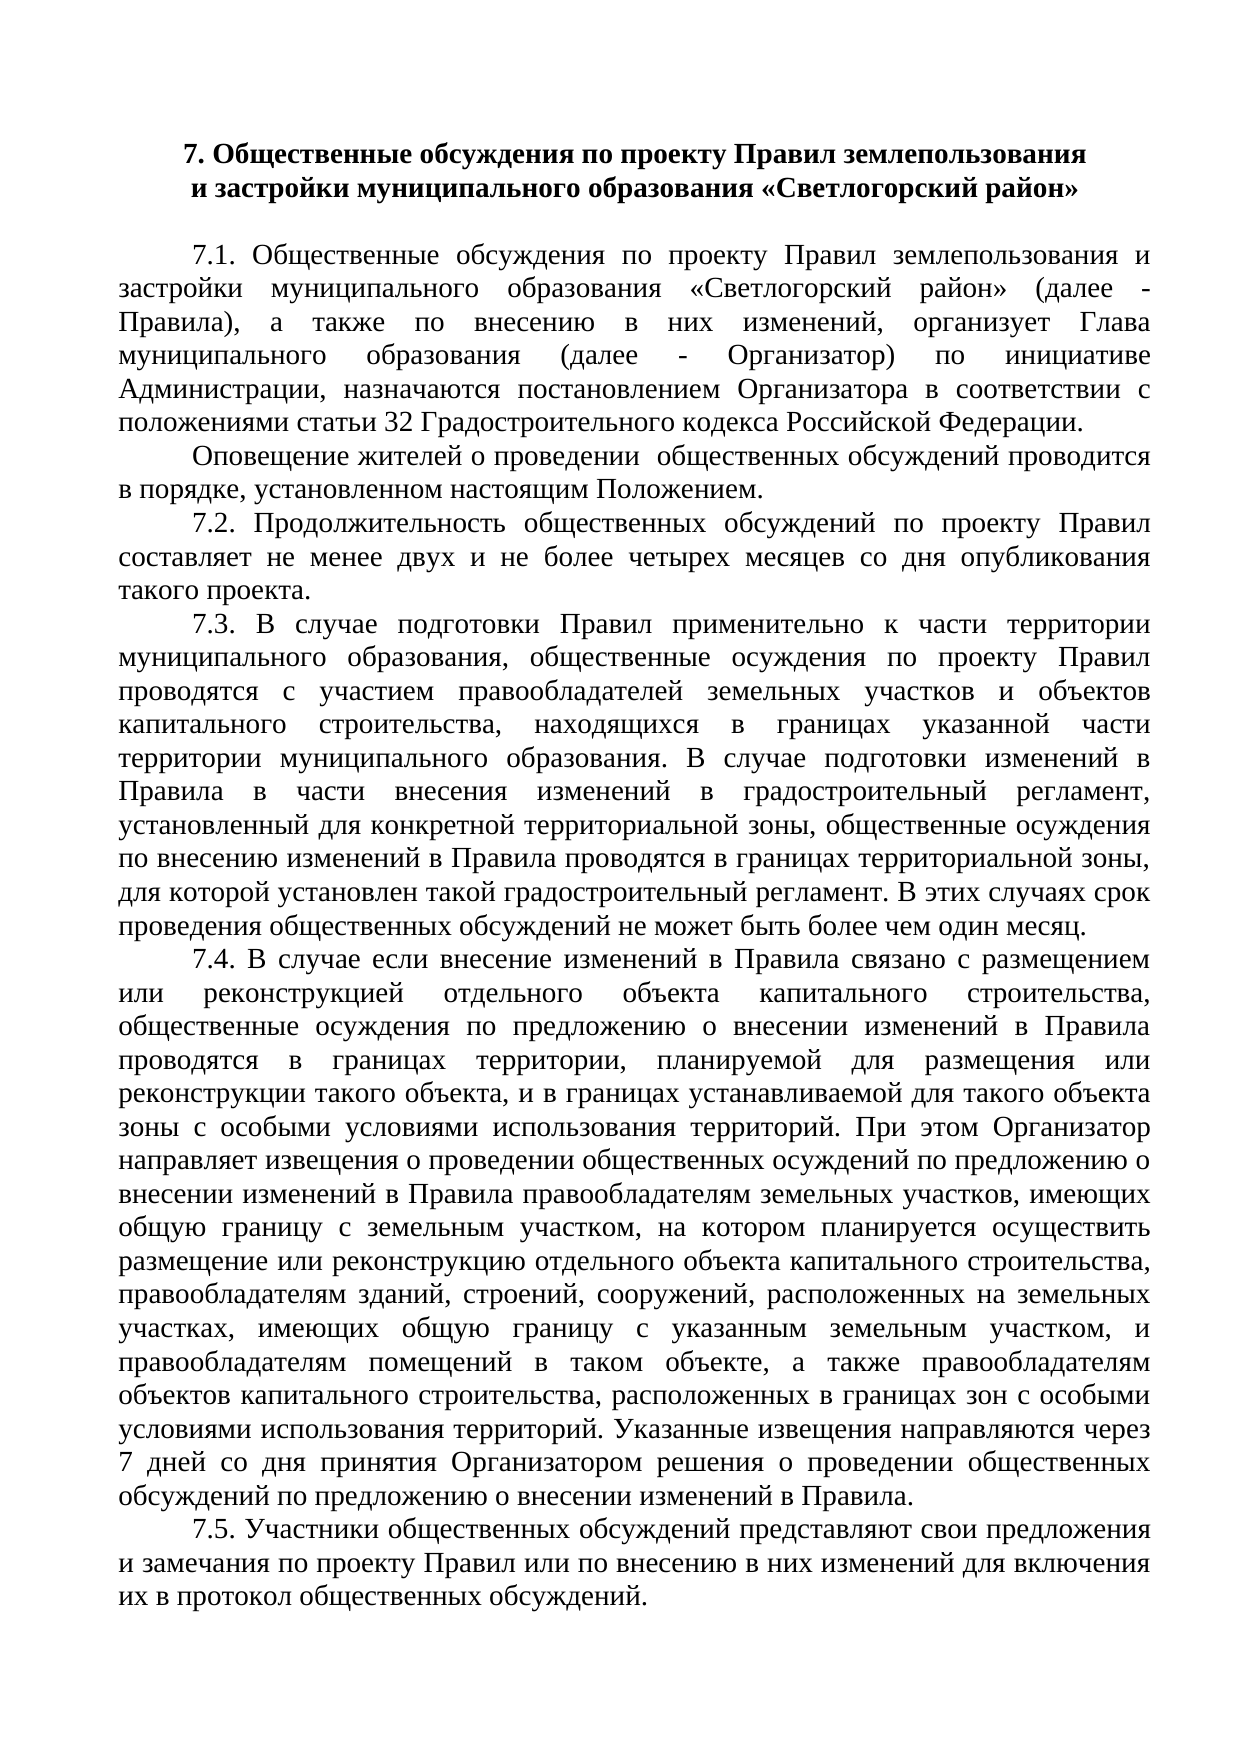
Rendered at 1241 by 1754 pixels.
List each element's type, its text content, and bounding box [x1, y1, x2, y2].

text 7.3. В случае подготовки Правил применительно к части территории муниципального образования, общественные осуждения по проекту Правил проводятся с участием правообладателей земельных участков и объектов капитального строительства, находящихся в границах указанной части территории муниципального образования. В случае подготовки изменений в Правила в части внесения изменений в градостроительный регламент, установленный для конкретной территориальной зоны, общественные осуждения по внесению изменений в Правила проводятся в границах территориальной зоны, для которой установлен такой градостроительный регламент. В этих случаях срок проведения общественных обсуждений не может быть более чем один месяц. [118, 606, 1152, 941]
text 7.5. Участники общественных обсуждений представляют свои предложения и замечания по проекту Правил или по внесению в них изменений для включения их в протокол общественных обсуждений. [118, 1511, 1152, 1612]
text Оповещение жителей о проведении общественных обсуждений проводится в порядке, установленном настоящим Положением. [118, 438, 1152, 505]
text 7.1. Общественные обсуждения по проекту Правил землепользования и застройки муниципального образования «Светлогорский район» (далее - Правила), а также по внесению в них изменений, организует Глава муниципального образования (далее - Организатор) по инициативе Администрации, назначаются постановлением Организатора в соответствии с положениями статьи 32 Градостроительного кодекса Российской Федерации. [118, 237, 1152, 438]
text и застройки муниципального образования «Светлогорский район» [118, 170, 1152, 203]
text 7. Общественные обсуждения по проекту Правил землепользования [118, 136, 1152, 170]
text 7.2. Продолжительность общественных обсуждений по проекту Правил составляет не менее двух и не более четырех месяцев со дня опубликования такого проекта. [118, 505, 1152, 606]
text 7.4. В случае если внесение изменений в Правила связано с размещением или реконструкцией отдельного объекта капитального строительства, общественные осуждения по предложению о внесении изменений в Правила проводятся в границах территории, планируемой для размещения или реконструкции такого объекта, и в границах устанавливаемой для такого объекта зоны с особыми условиями использования территорий. При этом Организатор направляет извещения о проведении общественных осуждений по предложению о внесении изменений в Правила правообладателям земельных участков, имеющих общую границу с земельным участком, на котором планируется осуществить размещение или реконструкцию отдельного объекта капитального строительства, правообладателям зданий, строений, сооружений, расположенных на земельных участках, имеющих общую границу с указанным земельным участком, и правообладателям помещений в таком объекте, а также правообладателям объектов капитального строительства, расположенных в границах зон с особыми условиями использования территорий. Указанные извещения направляются через 7 дней со дня принятия Организатором решения о проведении общественных обсуждений по предложению о внесении изменений в Правила. [118, 941, 1152, 1511]
